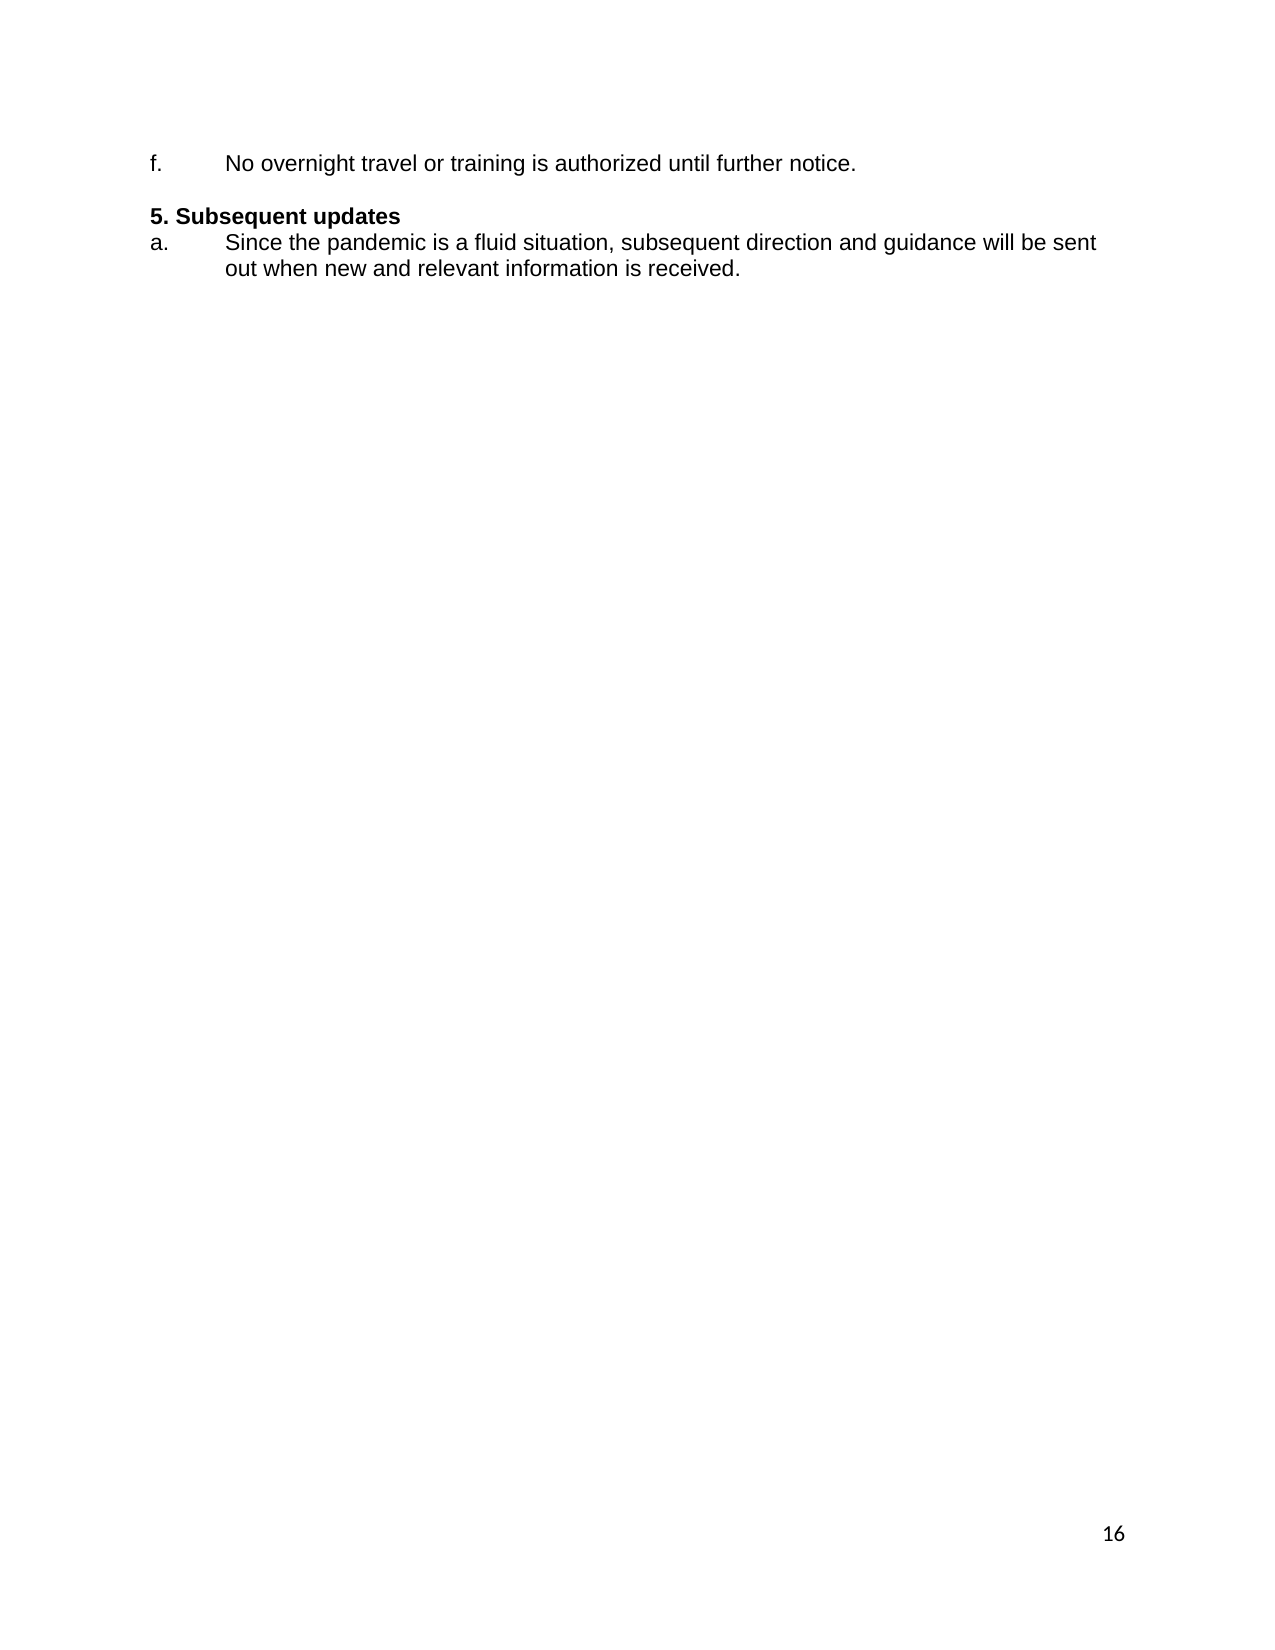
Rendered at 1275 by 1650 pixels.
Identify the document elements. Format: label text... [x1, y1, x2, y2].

text 5. Subsequent updates [150, 203, 1125, 229]
text f. No overnight travel or training is authorized until further notice. [150, 150, 1125, 176]
text a. Since the pandemic is a fluid situation, subsequent direction and guidance will be sent out when new and relevant information is received. [150, 229, 1125, 282]
